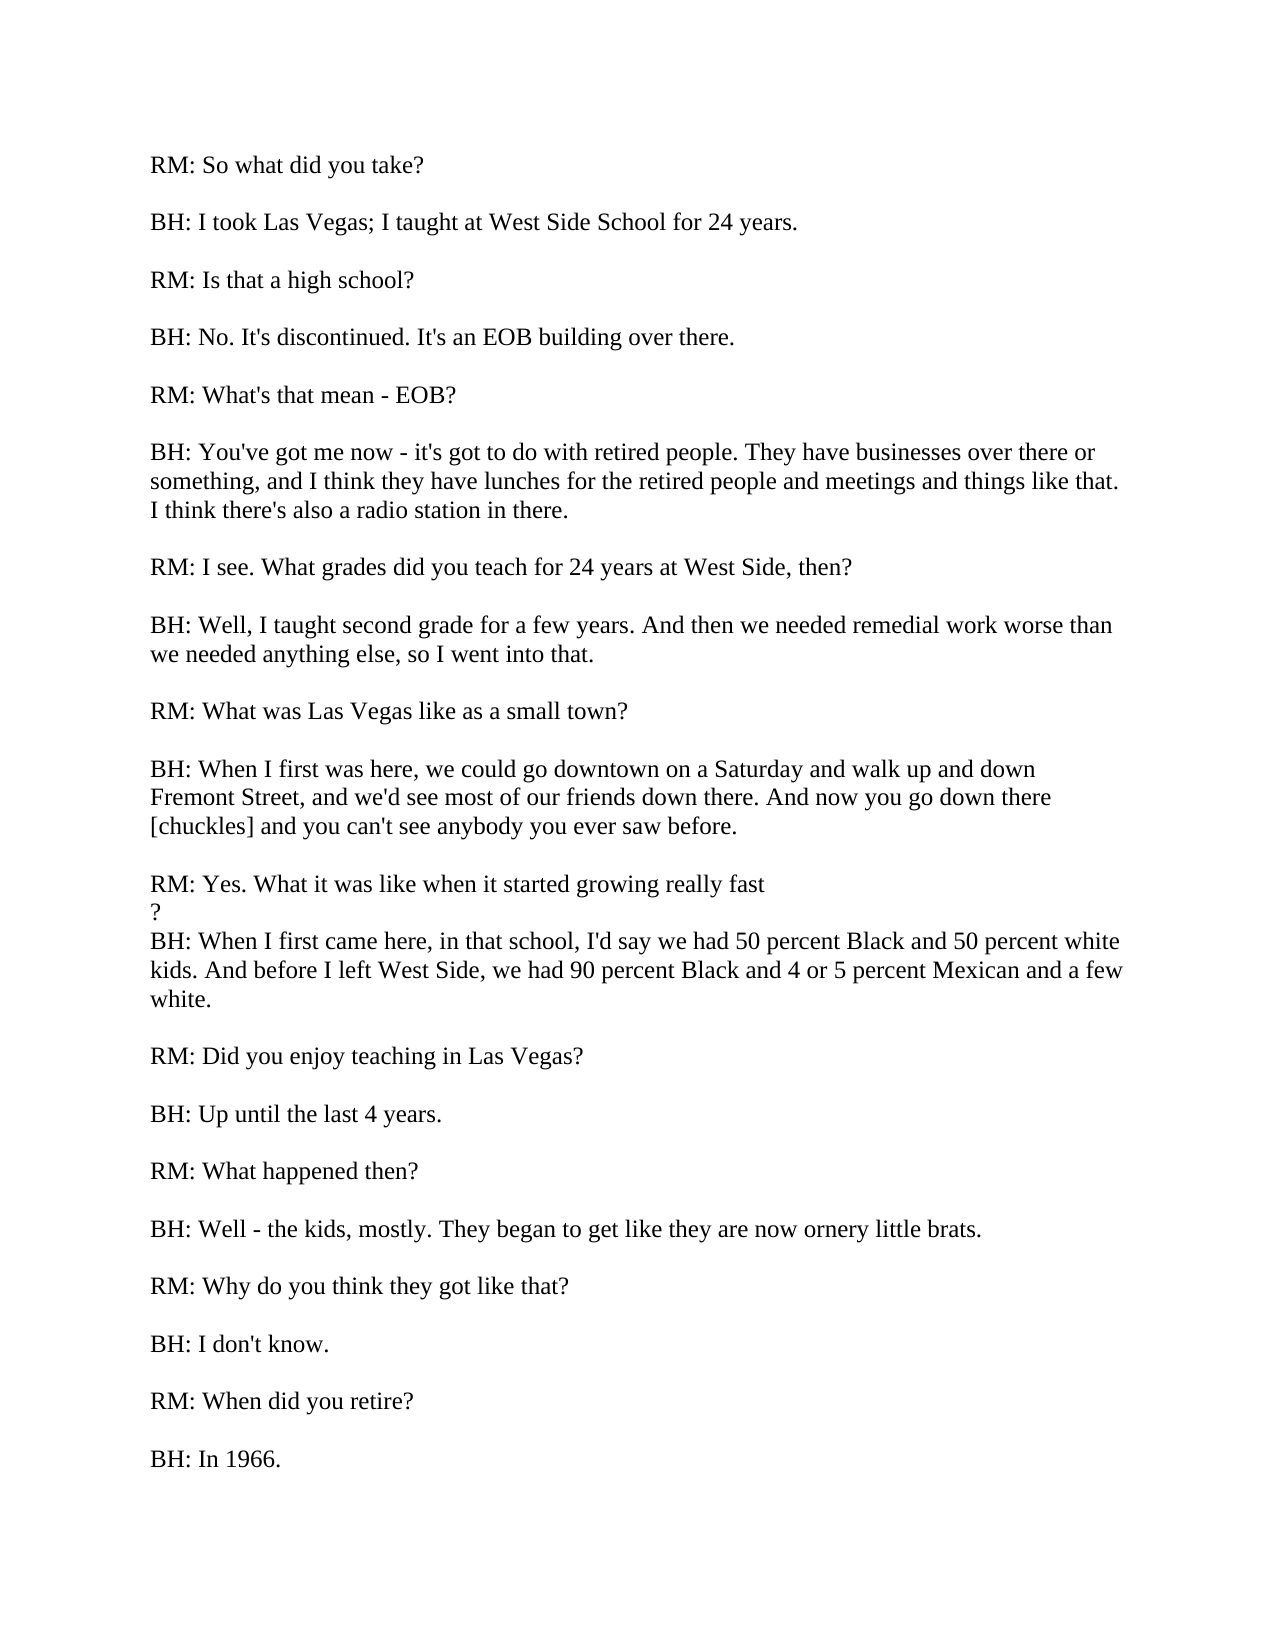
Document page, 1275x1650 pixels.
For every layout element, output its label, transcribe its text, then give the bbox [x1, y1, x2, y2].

text BH: When I first came here, in that school, I'd say we had 50 percent Black and 50 percent white kids. And before I left West Side, we had 90 percent Black and 4 or 5 percent Mexican and a few white. [150, 926, 1125, 1012]
text BH: In 1966. [150, 1444, 1125, 1472]
text RM: I see. What grades did you teach for 24 years at West Side, then? [150, 552, 1125, 581]
text BH: Up until the last 4 years. [150, 1099, 1125, 1127]
text RM: Yes. What it was like when it started growing really fast [150, 869, 1125, 897]
text BH: You've got me now - it's got to do with retired people. They have businesses over there or something, and I think they have lunches for the retired people and meetings and things like that. I think there's also a radio station in there. [150, 437, 1125, 524]
text BH: Well - the kids, mostly. They began to get like they are now ornery little brats. [150, 1214, 1125, 1242]
text RM: Why do you think they got like that? [150, 1271, 1125, 1300]
text RM: What was Las Vegas like as a small town? [150, 696, 1125, 725]
text ? [150, 897, 1125, 926]
text RM: So what did you take? [150, 150, 1125, 179]
text RM: What happened then? [150, 1156, 1125, 1185]
text RM: Did you enjoy teaching in Las Vegas? [150, 1041, 1125, 1070]
text BH: No. It's discontinued. It's an EOB building over there. [150, 322, 1125, 351]
text BH: Well, I taught second grade for a few years. And then we needed remedial work worse than we needed anything else, so I went into that. [150, 610, 1125, 667]
text BH: I took Las Vegas; I taught at West Side School for 24 years. [150, 207, 1125, 236]
text RM: Is that a high school? [150, 265, 1125, 294]
text BH: I don't know. [150, 1329, 1125, 1357]
text RM: What's that mean - EOB? [150, 380, 1125, 409]
text BH: When I first was here, we could go downtown on a Saturday and walk up and down Fremont Street, and we'd see most of our friends down there. And now you go down there [chuckles] and you can't see anybody you ever saw before. [150, 754, 1125, 840]
text RM: When did you retire? [150, 1386, 1125, 1415]
